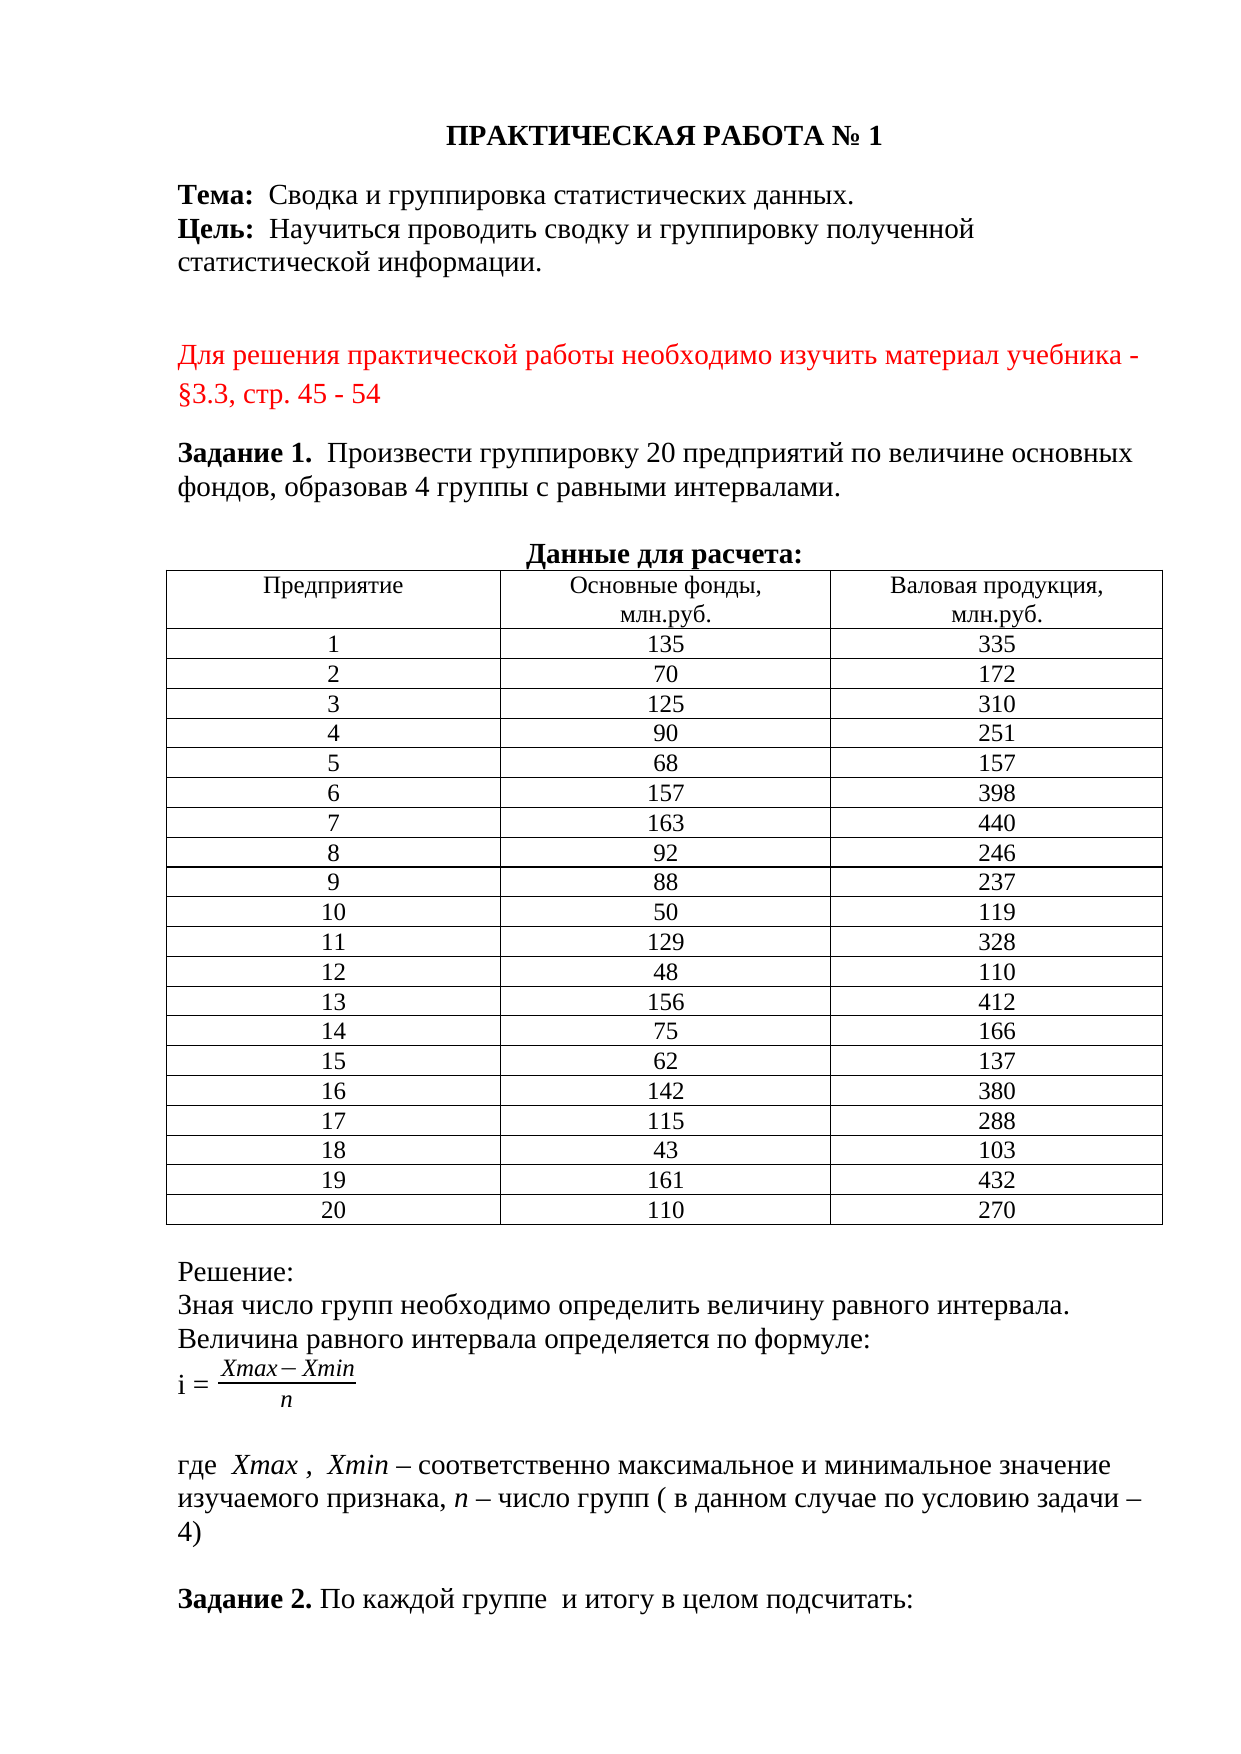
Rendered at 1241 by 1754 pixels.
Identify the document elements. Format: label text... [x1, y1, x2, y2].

table_cell 110 [831, 957, 1162, 986]
table_cell 5 [167, 748, 500, 777]
table_cell 19 [167, 1165, 500, 1194]
table_cell 172 [831, 659, 1162, 688]
table_cell 50 [501, 897, 830, 926]
table_cell 157 [501, 778, 830, 807]
table_cell 412 [831, 987, 1162, 1015]
table_cell 13 [167, 987, 500, 1015]
table_header Основные фонды, млн.руб. [501, 571, 830, 628]
table_cell 18 [167, 1136, 500, 1164]
table_cell 16 [167, 1076, 500, 1105]
table_cell 161 [501, 1165, 830, 1194]
table_cell 90 [501, 719, 830, 747]
table_cell 335 [831, 629, 1162, 658]
table_cell 12 [167, 957, 500, 986]
table_cell 7 [167, 808, 500, 837]
table_cell 43 [501, 1136, 830, 1164]
table_cell 440 [831, 808, 1162, 837]
table_cell 48 [501, 957, 830, 986]
table_cell 328 [831, 927, 1162, 956]
text Задание 1. Произвести группировку 20 предприятий по величине основных фондов, образовав 4 группы с равными интервалами. [177, 435, 1152, 502]
table_cell 20 [167, 1195, 500, 1224]
table_cell 10 [167, 897, 500, 926]
table_cell 163 [501, 808, 830, 837]
table_cell 103 [831, 1136, 1162, 1164]
table_cell 237 [831, 868, 1162, 896]
table_cell 129 [501, 927, 830, 956]
table_cell 270 [831, 1195, 1162, 1224]
table_cell 62 [501, 1046, 830, 1075]
table_cell 17 [167, 1106, 500, 1134]
text Для решения практической работы необходимо изучить материал учебника - §3.3, стр. 45 - 54 [177, 337, 1152, 409]
text Задание 2. По каждой группе и итогу в целом подсчитать: [177, 1581, 1152, 1614]
table_cell 166 [831, 1016, 1162, 1045]
table_cell 14 [167, 1016, 500, 1045]
text Тема: Сводка и группировка статистических данных. [177, 177, 1152, 211]
table_cell 75 [501, 1016, 830, 1045]
table_cell 156 [501, 987, 830, 1015]
table_cell 6 [167, 778, 500, 807]
text Решение: [177, 1254, 1152, 1287]
table_cell 88 [501, 868, 830, 896]
table_cell 137 [831, 1046, 1162, 1075]
table_header Валовая продукция, млн.руб. [831, 571, 1162, 628]
table_cell 251 [831, 719, 1162, 747]
table_cell 3 [167, 689, 500, 717]
table_cell 9 [167, 868, 500, 896]
text Данные для расчета: [177, 536, 1152, 569]
text ПРАКТИЧЕСКАЯ РАБОТА № 1 [177, 118, 1152, 152]
table_cell 398 [831, 778, 1162, 807]
table_cell 2 [167, 659, 500, 688]
table_cell 115 [501, 1106, 830, 1134]
text i = [177, 1354, 1152, 1413]
table_cell 11 [167, 927, 500, 956]
table_cell 142 [501, 1076, 830, 1105]
table_cell 4 [167, 719, 500, 747]
table_cell 157 [831, 748, 1162, 777]
table_cell 15 [167, 1046, 500, 1075]
text Цель: Научиться проводить сводку и группировку полученной статистической информации. [177, 211, 1152, 278]
table_cell 432 [831, 1165, 1162, 1194]
table_cell 1 [167, 629, 500, 658]
table_cell 110 [501, 1195, 830, 1224]
table_cell 119 [831, 897, 1162, 926]
table_header Предприятие [167, 571, 500, 628]
table_cell 288 [831, 1106, 1162, 1134]
table_cell 125 [501, 689, 830, 717]
table_cell 310 [831, 689, 1162, 717]
table_cell 68 [501, 748, 830, 777]
table_cell 380 [831, 1076, 1162, 1105]
text Зная число групп необходимо определить величину равного интервала. Величина равного интервала определяется по формуле: [177, 1287, 1152, 1354]
table_cell 92 [501, 838, 830, 866]
table_cell 8 [167, 838, 500, 866]
table_cell 135 [501, 629, 830, 658]
table_cell 70 [501, 659, 830, 688]
table_cell 246 [831, 838, 1162, 866]
text где Xmax , Xmin – соответственно максимальное и минимальное значение изучаемого признака, п – число групп ( в данном случае по условию задачи – 4) [177, 1447, 1152, 1547]
